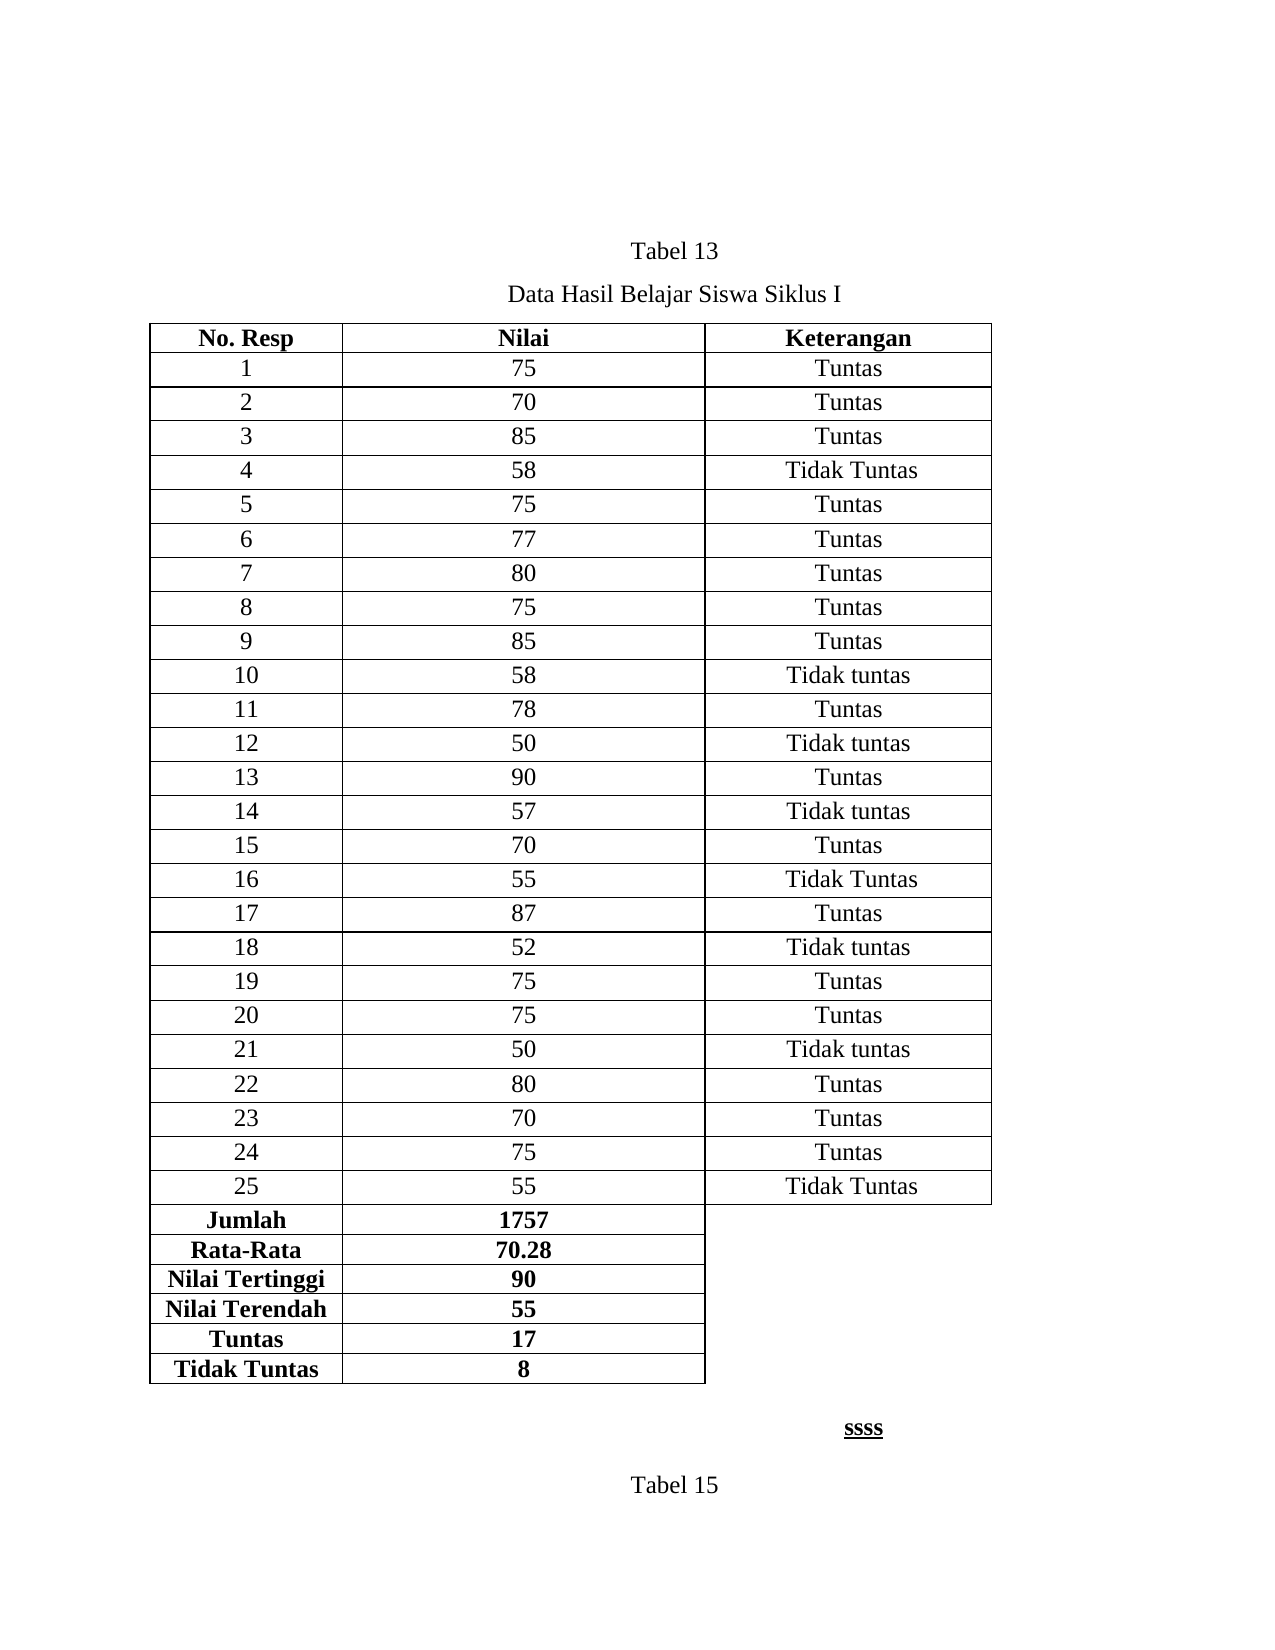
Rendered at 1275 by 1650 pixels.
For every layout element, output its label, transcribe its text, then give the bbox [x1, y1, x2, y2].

table_cell 9 [151, 626, 342, 659]
table_cell Tuntas [706, 1103, 991, 1136]
table_cell 70 [343, 830, 704, 863]
table_cell 19 [151, 966, 342, 999]
table_cell Tuntas [706, 490, 991, 523]
table_cell 18 [151, 933, 342, 965]
table_cell 78 [343, 694, 704, 727]
table_cell Tidak Tuntas [706, 456, 991, 488]
table_cell 55 [343, 864, 704, 897]
table_cell 85 [343, 626, 704, 659]
table_cell 75 [343, 490, 704, 523]
table_cell Tidak Tuntas [151, 1354, 342, 1383]
table_cell Tuntas [706, 524, 991, 557]
table_cell 20 [151, 1001, 342, 1033]
table_cell Tidak tuntas [706, 796, 991, 829]
table_cell Tuntas [706, 1001, 991, 1033]
text ssss [844, 1412, 1125, 1441]
table_cell 1 [151, 353, 342, 386]
table_cell 2 [151, 388, 342, 420]
table_cell 70.28 [343, 1235, 704, 1263]
table_cell 87 [343, 898, 704, 931]
table_cell Jumlah [151, 1205, 342, 1234]
table_cell Nilai Tertinggi [151, 1265, 342, 1293]
table_cell 70 [343, 1103, 704, 1136]
table_cell Nilai Terendah [151, 1294, 342, 1323]
table_cell 22 [151, 1069, 342, 1102]
table_cell Tidak tuntas [706, 660, 991, 693]
table_cell 50 [343, 728, 704, 761]
table_cell 50 [343, 1035, 704, 1068]
table_cell Tuntas [706, 626, 991, 659]
table_cell 90 [343, 1265, 704, 1293]
table_cell 1757 [343, 1205, 704, 1234]
table_header Keterangan [706, 324, 991, 352]
text Data Hasil Belajar Siswa Siklus I [224, 279, 1125, 308]
table_cell 25 [151, 1171, 342, 1204]
table_cell Tidak Tuntas [706, 1171, 991, 1204]
table_cell 17 [151, 898, 342, 931]
table_cell Tuntas [706, 592, 991, 625]
table_cell 85 [343, 421, 704, 454]
table_cell Tuntas [706, 1137, 991, 1170]
table_cell Tuntas [706, 1069, 991, 1102]
table_cell 75 [343, 966, 704, 999]
table_cell 57 [343, 796, 704, 829]
text Tabel 15 [224, 1470, 1125, 1499]
table_cell Tuntas [706, 558, 991, 591]
table_cell Tidak tuntas [706, 933, 991, 965]
table_cell 3 [151, 421, 342, 454]
text Tabel 13 [224, 236, 1125, 265]
table_cell Tidak tuntas [706, 728, 991, 761]
table_cell Tuntas [706, 966, 991, 999]
table_cell 52 [343, 933, 704, 965]
table_cell 4 [151, 456, 342, 488]
table_cell 7 [151, 558, 342, 591]
table_cell Tuntas [706, 762, 991, 795]
table_cell 24 [151, 1137, 342, 1170]
table_cell Tuntas [706, 388, 991, 420]
table_cell 8 [151, 592, 342, 625]
table_cell 5 [151, 490, 342, 523]
table_cell 58 [343, 660, 704, 693]
table_cell 80 [343, 1069, 704, 1102]
table_cell 75 [343, 1001, 704, 1033]
table_cell 75 [343, 1137, 704, 1170]
table_cell Tidak tuntas [706, 1035, 991, 1068]
table_cell 12 [151, 728, 342, 761]
table_cell Rata-Rata [151, 1235, 342, 1263]
table_cell Tuntas [706, 898, 991, 931]
table_header Nilai [343, 324, 704, 352]
table_cell 13 [151, 762, 342, 795]
table_cell 75 [343, 592, 704, 625]
table_cell Tuntas [151, 1324, 342, 1353]
table_cell 90 [343, 762, 704, 795]
table_cell Tidak Tuntas [706, 864, 991, 897]
table_cell 77 [343, 524, 704, 557]
table_cell 21 [151, 1035, 342, 1068]
table_cell 23 [151, 1103, 342, 1136]
table_cell Tuntas [706, 830, 991, 863]
table_cell 11 [151, 694, 342, 727]
table_cell 70 [343, 388, 704, 420]
table_cell Tuntas [706, 694, 991, 727]
table_cell Tuntas [706, 421, 991, 454]
table_cell 55 [343, 1171, 704, 1204]
table_cell 15 [151, 830, 342, 863]
table_cell Tuntas [706, 353, 991, 386]
table_cell 55 [343, 1294, 704, 1323]
table_cell 6 [151, 524, 342, 557]
table_header No. Resp [151, 324, 342, 352]
table_cell 58 [343, 456, 704, 488]
table_cell 75 [343, 353, 704, 386]
table_cell 17 [343, 1324, 704, 1353]
table_cell 10 [151, 660, 342, 693]
table_cell 14 [151, 796, 342, 829]
table_cell 16 [151, 864, 342, 897]
table_cell 80 [343, 558, 704, 591]
table_cell 8 [343, 1354, 704, 1383]
